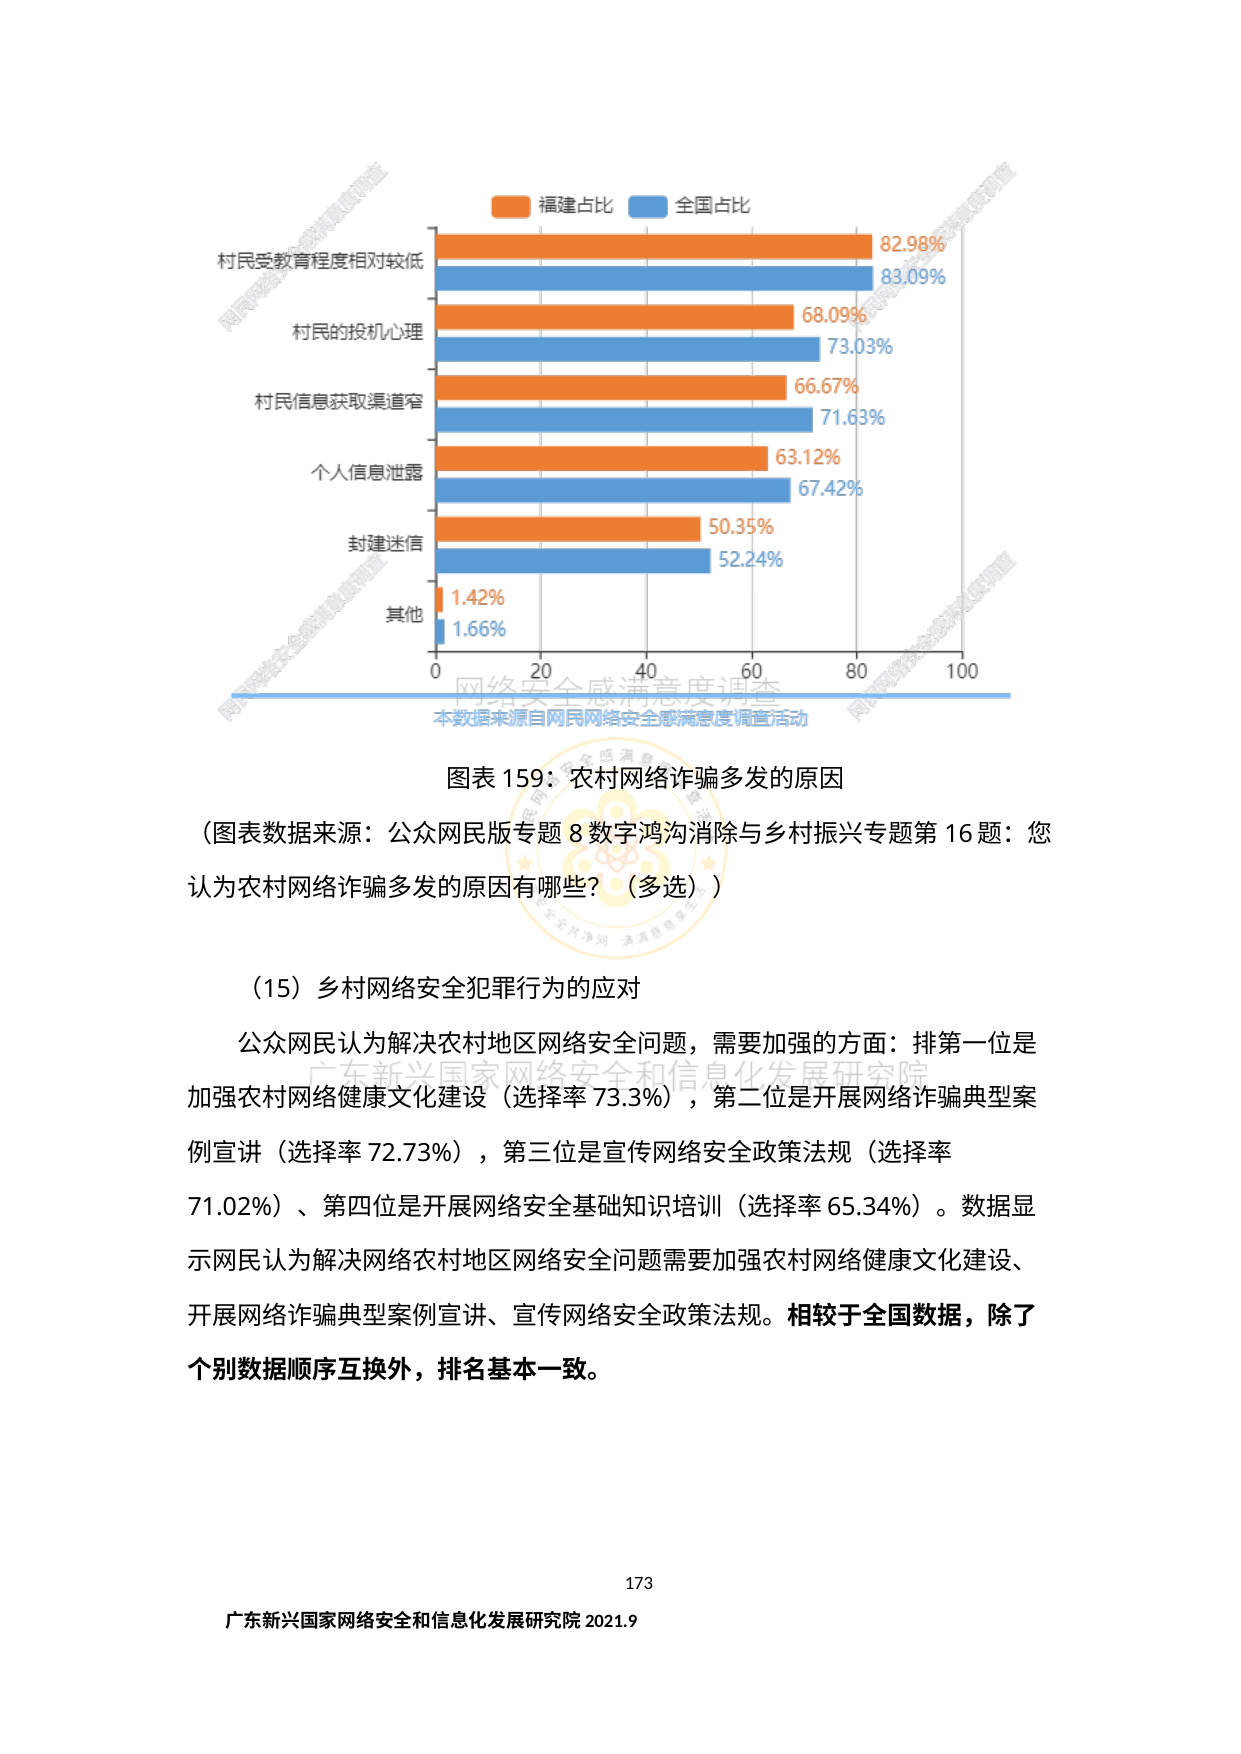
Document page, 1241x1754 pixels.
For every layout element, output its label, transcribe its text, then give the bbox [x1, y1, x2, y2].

text （15）乡村网络安全犯罪行为的应对 [187, 969, 1053, 1005]
text 公众网民认为解决农村地区网络安全问题，需要加强的方面：排第一位是加强农村网络健康文化建设（选择率73.3%），第二位是开展网络诈骗典型案例宣讲（选择率72.73%），第三位是宣传网络安全政策法规（选择率71.02%）、第四位是开展网络安全基础知识培训（选择率65.34%）。数据显示网民认为解决网络农村地区网络安全问题需要加强农村网络健康文化建设、开展网络诈骗典型案例宣讲、宣传网络安全政策法规。相较于全国数据，除了个别数据顺序互换外，排名基本一致。 [187, 1023, 1053, 1386]
picture [202, 150, 1039, 744]
text （图表数据来源：公众网民版专题8数字鸿沟消除与乡村振兴专题第16题：您认为农村网络诈骗多发的原因有哪些？（多选）） [187, 813, 1053, 904]
text 图表159：农村网络诈骗多发的原因 [187, 759, 1053, 795]
